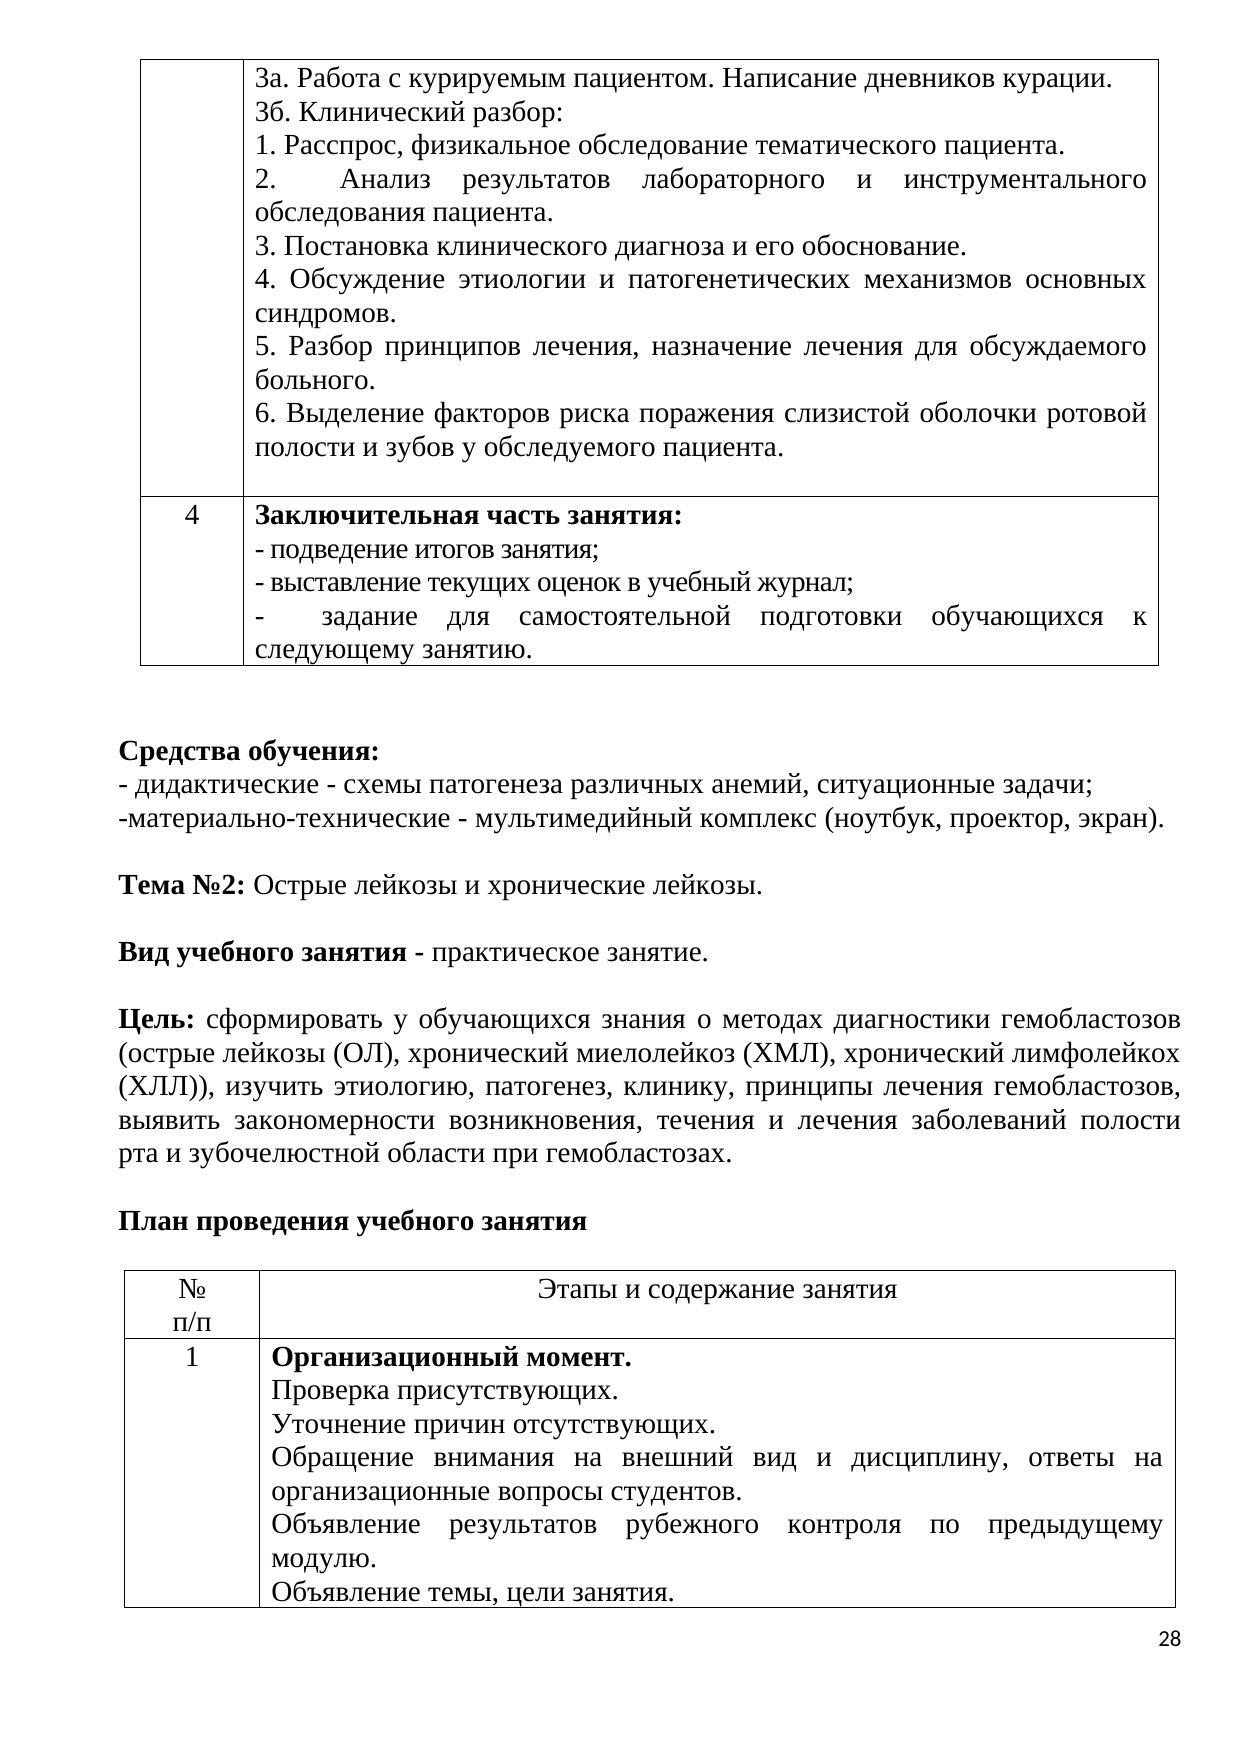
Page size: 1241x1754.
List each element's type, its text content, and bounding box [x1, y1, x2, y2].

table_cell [260, 1339, 1175, 1607]
text Цель: сформировать у обучающихся знания о методах диагностики гемобластозов (острые лейкозы (ОЛ), хронический миелолейкоз (ХМЛ), хронический лимфолейкох (ХЛЛ)), изучить этиологию, патогенез, клинику, принципы лечения гемобластозов, выявить закономерности возникновения, течения и лечения заболеваний полости рта и зубочелюстной области при гемобластозах. [118, 1001, 1181, 1169]
text План проведения учебного занятия [118, 1203, 1181, 1236]
table_header Этапы и содержание занятия [260, 1271, 1175, 1338]
table_header № п/п [125, 1271, 259, 1338]
text Вид учебного занятия - практическое занятие. [118, 934, 1181, 968]
table_cell 3 [141, 60, 243, 496]
text Тема №2: Острые лейкозы и хронические лейкозы. [118, 867, 1181, 901]
table_cell Заключительная часть занятия: - подведение итогов занятия; - выставление текущих оценок в учебный журнал; - задание для самостоятельной подготовки обучающихся к следующему занятию. [244, 497, 1158, 665]
table_cell 1 [125, 1339, 259, 1607]
text -материально-технические - мультимедийный комплекс (ноутбук, проектор, экран). [118, 800, 1181, 834]
text - дидактические - схемы патогенеза различных анемий, ситуационные задачи; [118, 767, 1181, 800]
text Средства обучения: [118, 733, 1181, 767]
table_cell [244, 60, 1158, 496]
table_cell 4 [141, 497, 243, 665]
